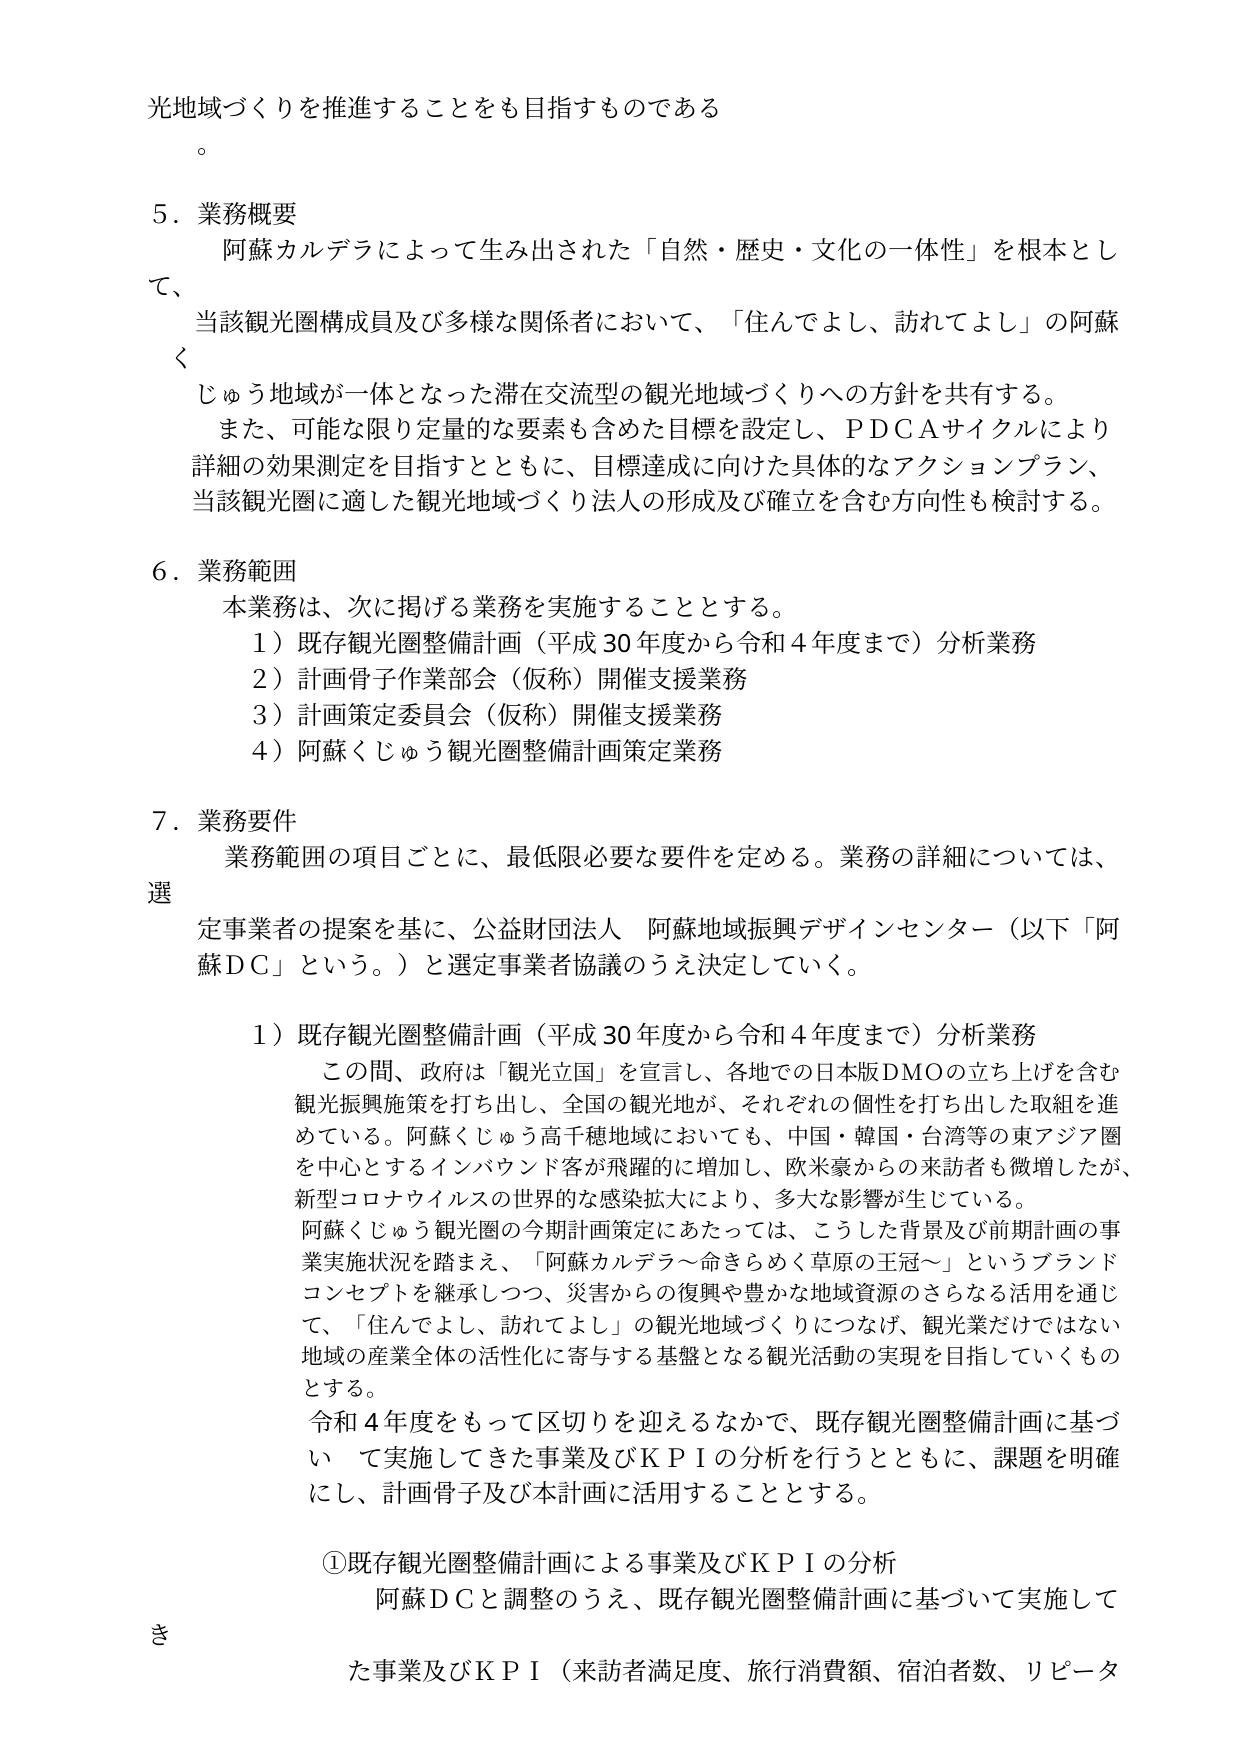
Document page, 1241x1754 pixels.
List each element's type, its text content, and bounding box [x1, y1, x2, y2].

text この間、政府は「観光立国」を宣言し、各地での日本版ＤＭＯの立ち上げを含む観光振興施策を打ち出し、全国の観光地が、それぞれの個性を打ち出した取組を進めている。阿蘇くじゅう高千穂地域においても、中国・韓国・台湾等の東アジア圏を中心とするインバウンド客が飛躍的に増加し、欧米豪からの来訪者も微増したが、新型コロナウイルスの世界的な感染拡大により、多大な影響が生じている。 [169, 1052, 1122, 1213]
text ７．業務要件 [148, 802, 1122, 838]
text 蘇ＤＣ」という。）と選定事業者協議のうえ決定していく。 [148, 946, 1122, 982]
text 。 [148, 124, 1122, 161]
text ３）計画策定委員会（仮称）開催支援業務 [148, 696, 1122, 732]
text ６．業務範囲 [148, 552, 1122, 588]
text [148, 89, 1122, 124]
text 阿蘇くじゅう観光圏の今期計画策定にあたっては、こうした背景及び前期計画の事業実施状況を踏まえ、「阿蘇カルデラ～命きらめく草原の王冠～」というブランドコンセプトを継承しつつ、災害からの復興や豊かな地域資源のさらなる活用を通じて、「住んでよし、訪れてよし」の観光地域づくりにつなげ、観光業だけではない地域の産業全体の活性化に寄与する基盤となる観光活動の実現を目指していくものとする。 [301, 1213, 1122, 1402]
text ２）計画骨子作業部会（仮称）開催支援業務 [148, 660, 1122, 696]
text た事業及びＫＰＩ（来訪者満足度、旅行消費額、宿泊者数、リピータ [148, 1652, 1122, 1688]
text 阿蘇ＤＣと調整のうえ、既存観光圏整備計画に基づいて実施してき [148, 1580, 1122, 1652]
text 当該観光圏構成員及び多様な関係者において、「住んでよし、訪れてよし」の阿蘇く [169, 302, 1122, 374]
text 定事業者の提案を基に、公益財団法人 阿蘇地域振興デザインセンター（以下「阿 [148, 910, 1122, 946]
text ５．業務概要 [148, 194, 1122, 231]
text また、可能な限り定量的な要素も含めた目標を設定し、ＰＤＣＡサイクルにより詳細の効果測定を目指すとともに、目標達成に向けた具体的なアクションプラン、当該観光圏に適した観光地域づくり法人の形成及び確立を含む方向性も検討する。 [191, 410, 1122, 518]
text 業務範囲の項目ごとに、最低限必要な要件を定める。業務の詳細については、選 [148, 838, 1122, 910]
text ４）阿蘇くじゅう観光圏整備計画策定業務 [148, 732, 1122, 768]
text じゅう地域が一体となった滞在交流型の観光地域づくりへの方針を共有する。 [169, 374, 1122, 410]
text 令和4年度をもって区切りを迎えるなかで、既存観光圏整備計画に基づい て実施してきた事業及びＫＰＩの分析を行うとともに、課題を明確にし、計画骨子及び本計画に活用することとする。 [257, 1402, 1122, 1510]
text ①既存観光圏整備計画による事業及びＫＰＩの分析 [148, 1544, 1122, 1580]
text １）既存観光圏整備計画（平成30年度から令和４年度まで）分析業務 [148, 1016, 1122, 1052]
text １）既存観光圏整備計画（平成30年度から令和４年度まで）分析業務 [148, 624, 1122, 660]
text 阿蘇カルデラによって生み出された「自然・歴史・文化の一体性」を根本として、 [148, 231, 1122, 302]
text 本業務は、次に掲げる業務を実施することとする。 [148, 588, 1122, 624]
